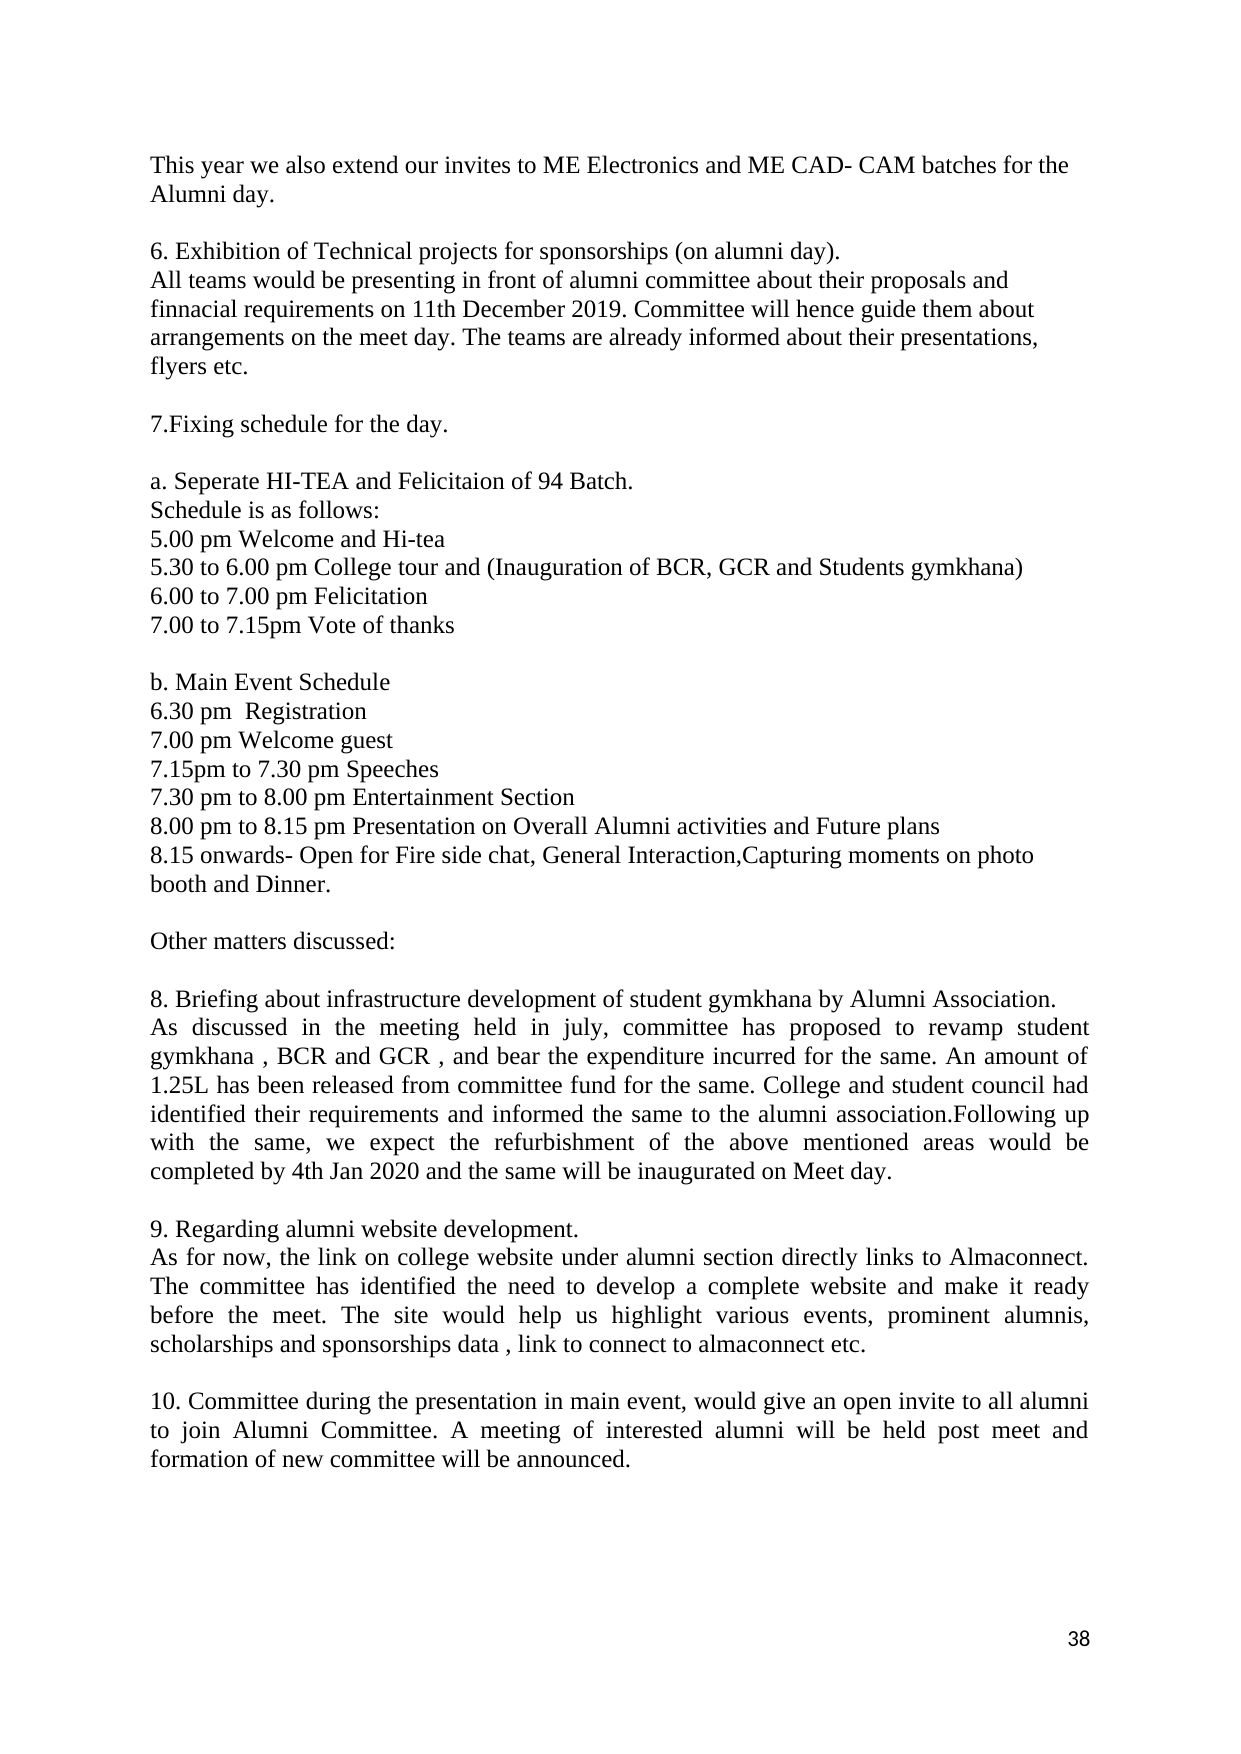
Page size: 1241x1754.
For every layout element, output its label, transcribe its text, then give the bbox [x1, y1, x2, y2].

text As for now, the link on college website under alumni section directly links to Almaconnect. The committee has identified the need to develop a complete website and make it ready before the meet. The site would help us highlight various events, prominent alumnis, scholarships and sponsorships data , link to connect to almaconnect etc. [150, 1242, 1090, 1357]
text 7.15pm to 7.30 pm Speeches [150, 754, 1090, 782]
text 7.30 pm to 8.00 pm Entertainment Section [150, 782, 1090, 811]
text 6. Exhibition of Technical projects for sponsorships (on alumni day). [150, 236, 1090, 265]
text 8.00 pm to 8.15 pm Presentation on Overall Alumni activities and Future plans [150, 811, 1090, 840]
text 10. Committee during the presentation in main event, would give an open invite to all alumni to join Alumni Committee. A meeting of interested alumni will be held post meet and formation of new committee will be announced. [150, 1386, 1090, 1472]
text a. Seperate HI-TEA and Felicitaion of 94 Batch. [150, 466, 1090, 495]
text 8.15 onwards- Open for Fire side chat, General Interaction,Capturing moments on photo booth and Dinner. [150, 840, 1090, 897]
text 7.00 pm Welcome guest [150, 725, 1090, 754]
text 6.00 to 7.00 pm Felicitation [150, 581, 1090, 610]
text This year we also extend our invites to ME Electronics and ME CAD- CAM batches for the Alumni day. [150, 150, 1090, 207]
text 5.00 pm Welcome and Hi-tea [150, 524, 1090, 552]
text 9. Regarding alumni website development. [150, 1214, 1090, 1242]
text All teams would be presenting in front of alumni committee about their proposals and finnacial requirements on 11th December 2019. Committee will hence guide them about arrangements on the meet day. The teams are already informed about their presentations, flyers etc. [150, 265, 1090, 380]
text Other matters discussed: [150, 926, 1090, 955]
text 5.30 to 6.00 pm College tour and (Inauguration of BCR, GCR and Students gymkhana) [150, 552, 1090, 581]
text 6.30 pm Registration [150, 696, 1090, 725]
text Schedule is as follows: [150, 495, 1090, 524]
text As discussed in the meeting held in july, committee has proposed to revamp student gymkhana , BCR and GCR , and bear the expenditure incurred for the same. An amount of 1.25L has been released from committee fund for the same. College and student council had identified their requirements and informed the same to the alumni association.Following up with the same, we expect the refurbishment of the above mentioned areas would be completed by 4th Jan 2020 and the same will be inaugurated on Meet day. [150, 1012, 1090, 1185]
text b. Main Event Schedule [150, 667, 1090, 696]
text 7.00 to 7.15pm Vote of thanks [150, 610, 1090, 639]
text 7.Fixing schedule for the day. [150, 409, 1090, 437]
text 8. Briefing about infrastructure development of student gymkhana by Alumni Association. [150, 984, 1090, 1012]
